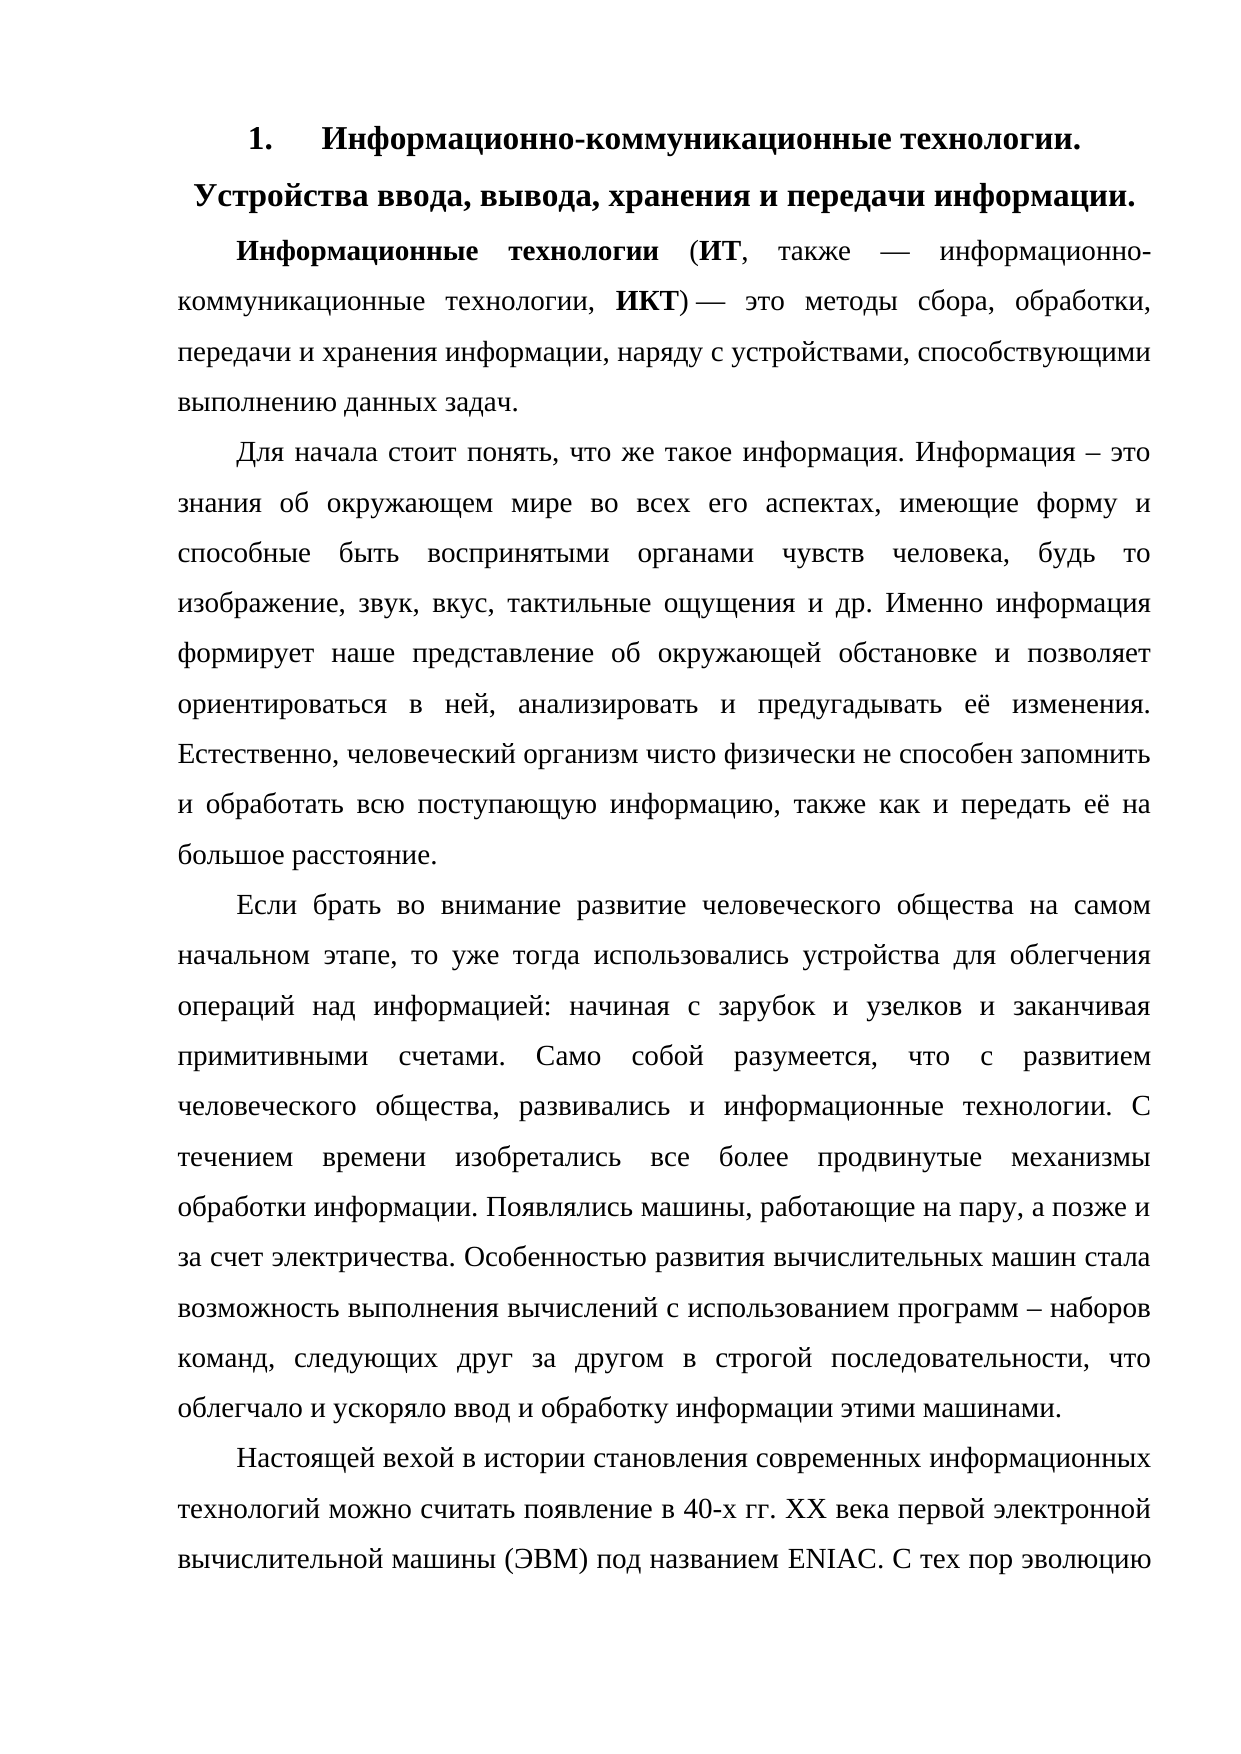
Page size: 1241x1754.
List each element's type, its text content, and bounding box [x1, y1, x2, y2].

list Информационно-коммуникационные технологии. Устройства ввода, вывода, хранения и передачи информации. [177, 118, 1152, 214]
text Если брать во внимание развитие человеческого общества на самом начальном этапе, то уже тогда использовались устройства для облегчения операций над информацией: начиная с зарубок и узелков и заканчивая примитивными счетами. Само собой разумеется, что с развитием человеческого общества, развивались и информационные технологии. С течением времени изобретались все более продвинутые механизмы обработки информации. Появлялись машины, работающие на пару, а позже и за счет электричества. Особенностью развития вычислительных машин стала возможность выполнения вычислений с использованием программ – наборов команд, следующих друг за другом в строгой последовательности, что облегчало и ускоряло ввод и обработку информации этими машинами. [177, 887, 1152, 1424]
text Для начала стоит понять, что же такое информация. Информация – это знания об окружающем мире во всех его аспектах, имеющие форму и способные быть воспринятыми органами чувств человека, будь то изображение, звук, вкус, тактильные ощущения и др. Именно информация формирует наше представление об окружающей обстановке и позволяет ориентироваться в ней, анализировать и предугадывать её изменения. Естественно, человеческий организм чисто физически не способен запомнить и обработать всю поступающую информацию, также как и передать её на большое расстояние. [177, 434, 1152, 870]
text Информационные технологии (ИТ, также — информационно-коммуникационные технологии, ИКТ) — это методы сбора, обработки, передачи и хранения информации, наряду с устройствами, способствующими выполнению данных задач. [177, 233, 1152, 418]
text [177, 1441, 1152, 1575]
